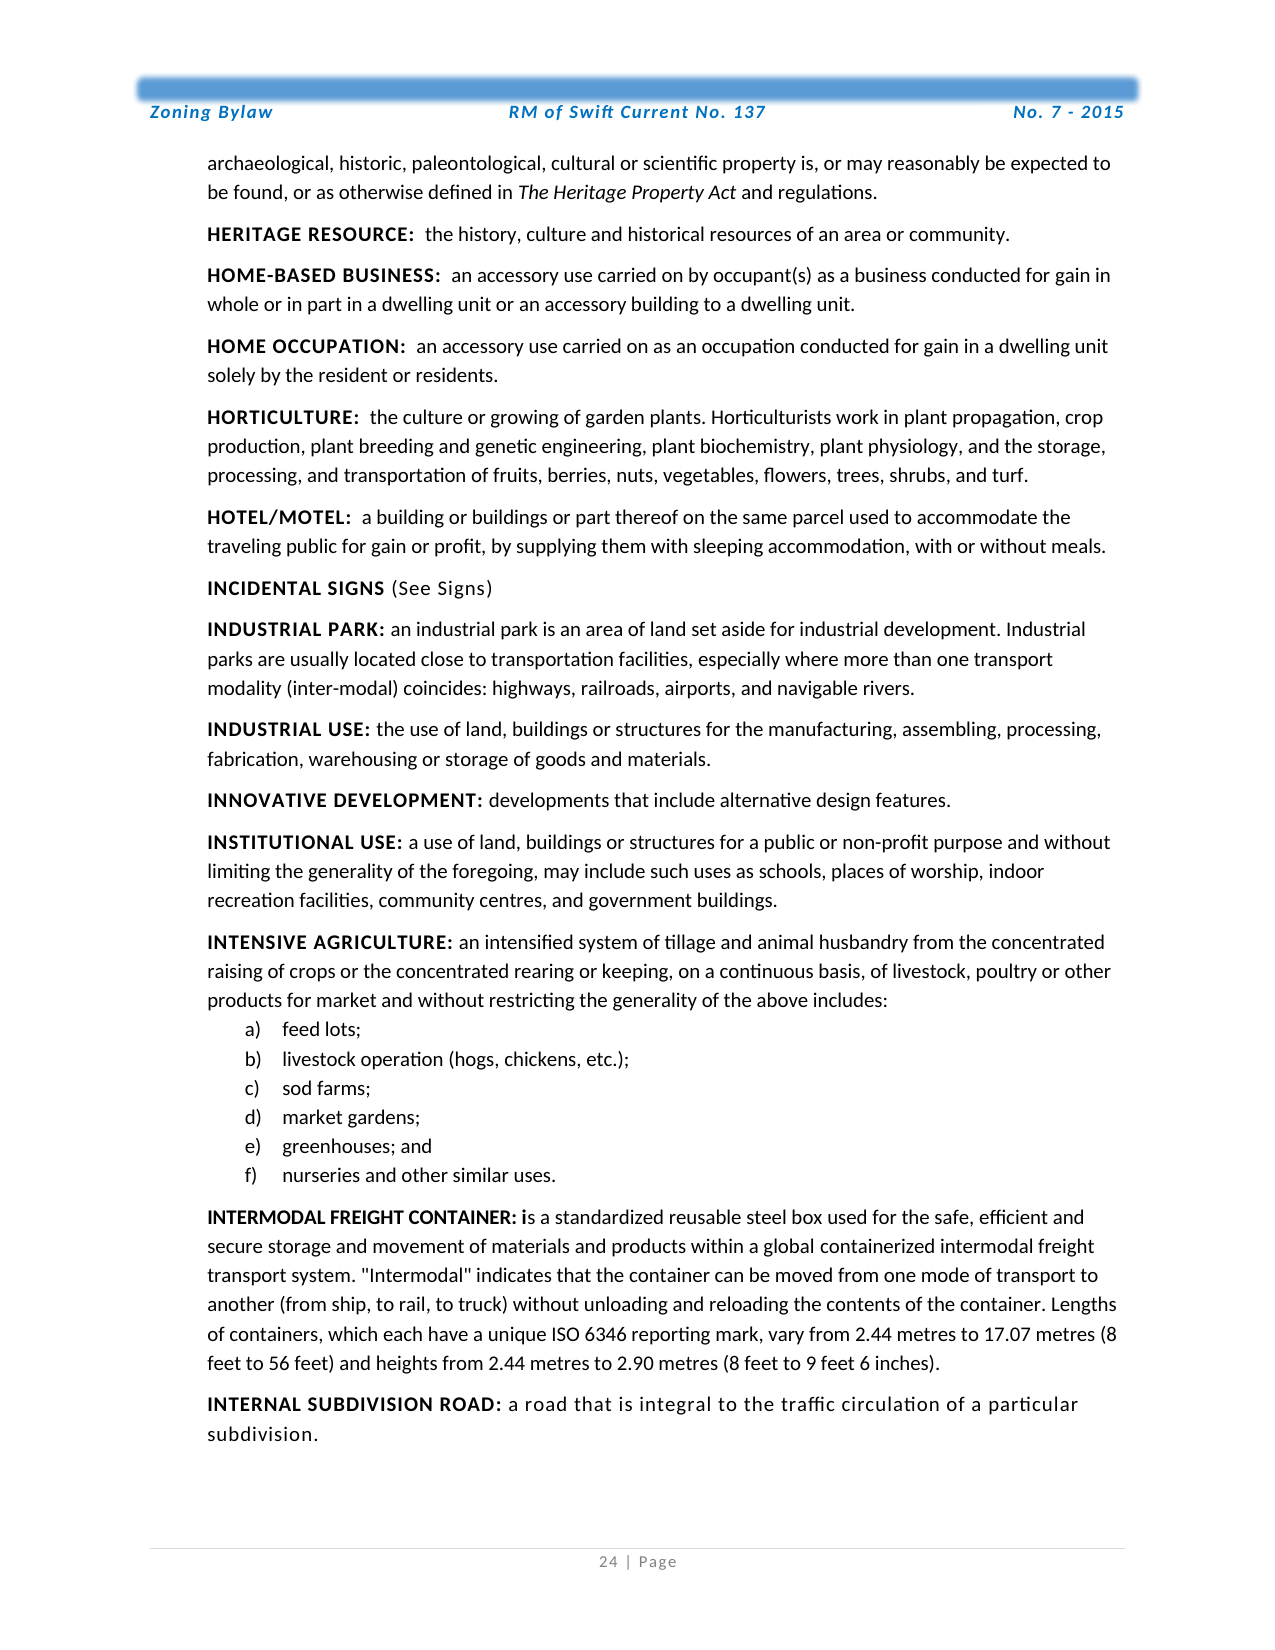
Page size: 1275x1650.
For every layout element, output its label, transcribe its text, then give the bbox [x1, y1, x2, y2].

text Home-Based Business: an accessory use carried on by occupant(s) as a business conducted for gain in whole or in part in a dwelling unit or an accessory building to a dwelling unit. [207, 262, 1125, 317]
text Incidental Signs (See Signs) [207, 575, 1125, 600]
text Institutional Use: a use of land, buildings or structures for a public or non-profit purpose and without limiting the generality of the foregoing, may include such uses as schools, places of worship, indoor recreation facilities, community centres, and government buildings. [207, 829, 1125, 913]
list livestock operation (hogs, chickens, etc.); [244, 1046, 1125, 1071]
text Industrial Use: the use of land, buildings or structures for the manufacturing, assembling, processing, fabrication, warehousing or storage of goods and materials. [207, 717, 1125, 771]
list feed lots; [244, 1017, 1125, 1042]
text Home Occupation: an accessory use carried on as an occupation conducted for gain in a dwelling unit solely by the resident or residents. [207, 333, 1125, 388]
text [207, 150, 1125, 204]
text INTERMODAL FREIGHT CONTAINER: is a standardized reusable steel box used for the safe, efficient and secure storage and movement of materials and products within a global containerized intermodal freight transport system. "Intermodal" indicates that the container can be moved from one mode of transport to another (from ship, to rail, to truck) without unloading and reloading the contents of the container. Lengths of containers, which each have a unique ISO 6346 reporting mark, vary from 2.44 metres to 17.07 metres (8 feet to 56 feet) and heights from 2.44 metres to 2.90 metres (8 feet to 9 feet 6 inches). [207, 1204, 1125, 1375]
text Hotel/Motel: a building or buildings or part thereof on the same parcel used to accommodate the traveling public for gain or profit, by supplying them with sleeping accommodation, with or without meals. [207, 504, 1125, 559]
list greenhouses; and [244, 1133, 1125, 1159]
text Heritage Resource: the history, culture and historical resources of an area or community. [207, 221, 1125, 246]
text Intensive Agriculture: an intensified system of tillage and animal husbandry from the concentrated raising of crops or the concentrated rearing or keeping, on a continuous basis, of livestock, poultry or other products for market and without restricting the generality of the above includes: [207, 929, 1125, 1013]
list market gardens; [244, 1104, 1125, 1129]
text Innovative Development: developments that include alternative design features. [207, 787, 1125, 813]
list sod farms; [244, 1075, 1125, 1100]
list nurseries and other similar uses. [244, 1162, 1125, 1188]
text INTERNAL SUBDIVISION ROAD: a road that is integral to the traffic circulation of a particular subdivision. [207, 1392, 1125, 1446]
text Horticulture: the culture or growing of garden plants. Horticulturists work in plant propagation, crop production, plant breeding and genetic engineering, plant biochemistry, plant physiology, and the storage, processing, and transportation of fruits, berries, nuts, vegetables, flowers, trees, shrubs, and turf. [207, 404, 1125, 488]
text Industrial Park: an industrial park is an area of land set aside for industrial development. Industrial parks are usually located close to transportation facilities, especially where more than one transport modality (inter-modal) coincides: highways, railroads, airports, and navigable rivers. [207, 617, 1125, 700]
